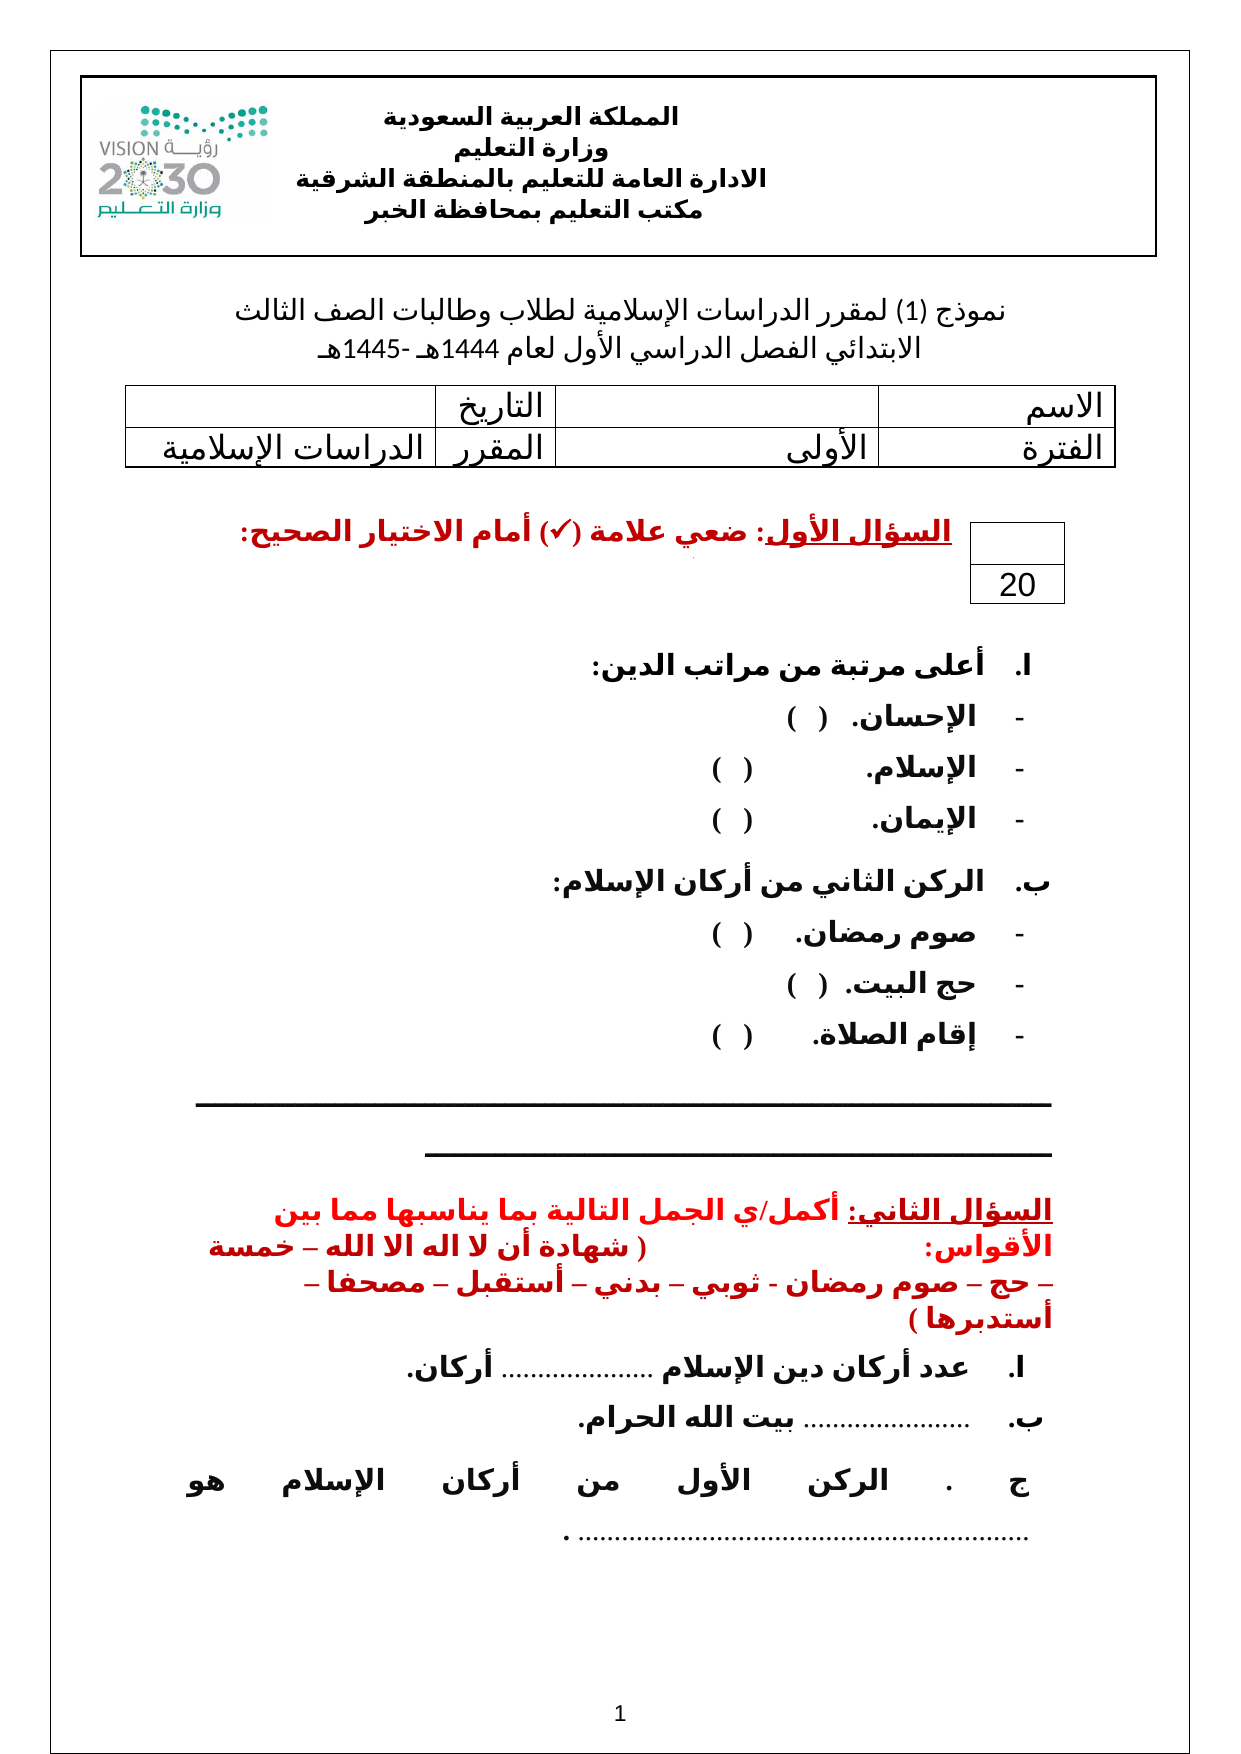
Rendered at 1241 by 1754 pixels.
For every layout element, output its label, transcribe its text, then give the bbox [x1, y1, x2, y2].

list الإحسان. ( ) [187, 699, 1015, 732]
list الركن الثاني من أركان الإسلام: [187, 864, 1015, 897]
text السؤال الثاني: أكمل/ي الجمل التالية بما يناسبها مما بين الأقواس: ( شهادة أن لا اله الا الله – خمسة – حج – صوم رمضان - ثوبي – بدني – أستقبل – مصحفا – أستدبرها ) [187, 1193, 1053, 1335]
list عدد أركان دين الإسلام ..................... أركان. [187, 1350, 1008, 1383]
picture [93, 102, 271, 221]
table_header التاريخ [436, 386, 555, 427]
text السؤال الأول: ضعي علامة () أمام الاختيار الصحيح: [187, 514, 1053, 584]
text نموذج (1) لمقرر الدراسات الإسلامية لطلاب وطالبات الصف الثالث الابتدائي الفصل الدراسي الأول لعام 1444هـ -1445هـ [187, 292, 1053, 366]
table_header [126, 386, 435, 427]
table_cell الدراسات الإسلامية [126, 428, 435, 466]
list ....................... بيت الله الحرام. [187, 1400, 1008, 1434]
list حج البيت. ( ) [187, 966, 1015, 999]
table_cell المقرر [436, 428, 555, 466]
list أعلى مرتبة من مراتب الدين: [187, 648, 1015, 681]
table_cell الأولى [556, 428, 878, 466]
table_header [556, 386, 878, 427]
table_header [971, 523, 1064, 564]
list الإسلام. ( ) [187, 750, 1015, 783]
text ج . الركن الأول من أركان الإسلام هو .............................................................. . [187, 1463, 1029, 1547]
table_cell 20 [971, 565, 1064, 603]
table_cell الفترة [879, 428, 1114, 466]
list الإيمان. ( ) [187, 801, 1015, 834]
list إقام الصلاة. ( ) [187, 1017, 1015, 1050]
table_header الاسم [879, 386, 1114, 427]
list صوم رمضان. ( ) [187, 915, 1015, 948]
text ـــــــــــــــــــــــــــــــــــــــــــــــــــــــــــــــــــــــــــــــــــــــــــــــــــــــــــــــــــــــــــــــــــــــــــــــــــــ [187, 1080, 1053, 1163]
